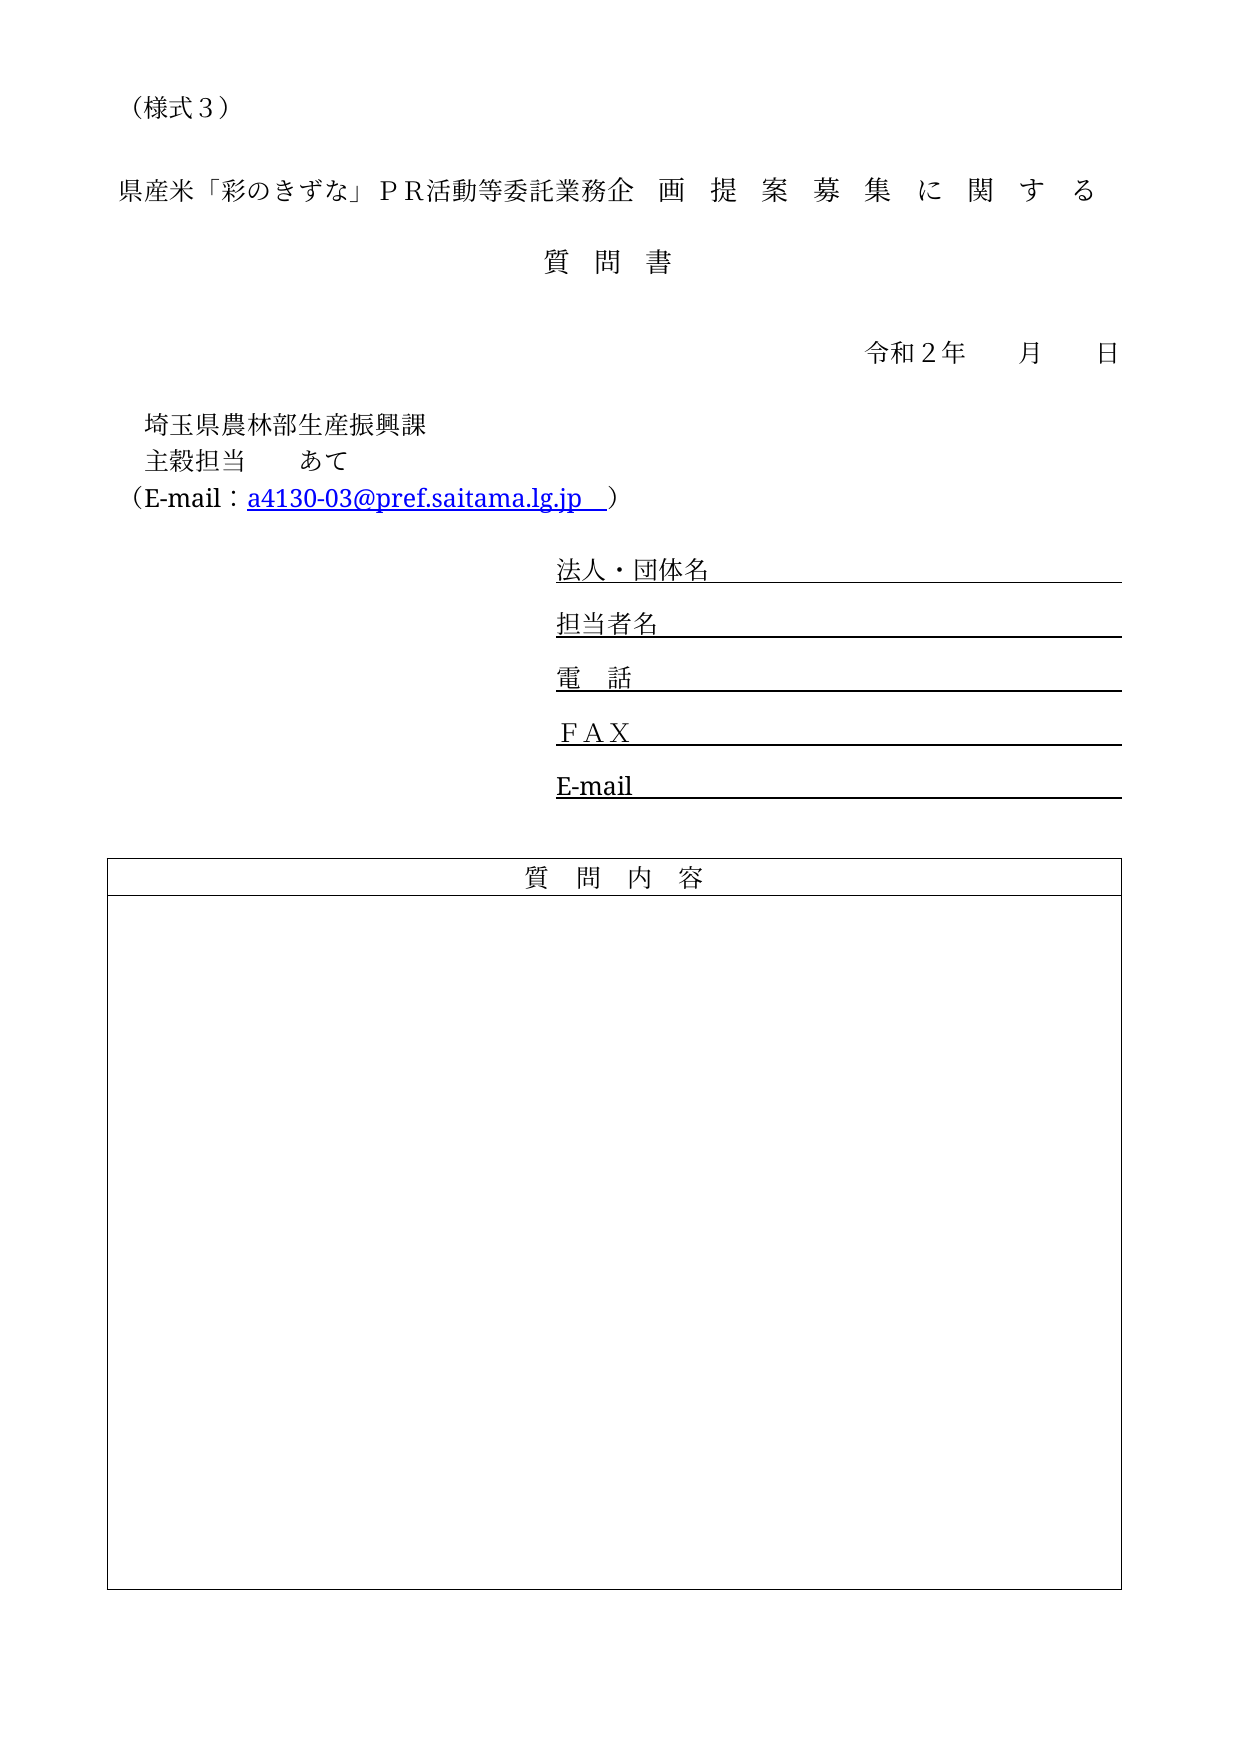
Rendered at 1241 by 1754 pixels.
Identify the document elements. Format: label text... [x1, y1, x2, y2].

text E-mail [118, 767, 1122, 804]
table_header 質 問 内 容 [108, 859, 1121, 895]
text 担当者名 [118, 605, 1122, 641]
text 主穀担当 あて [118, 442, 1122, 478]
text 埼玉県農林部生産振興課 [118, 406, 1122, 442]
text 令和２年 月 日 [118, 333, 1122, 369]
text 電 話 [118, 659, 1122, 695]
text （E-mail：a4130-03@pref.saitama.lg.jp） [118, 478, 1122, 514]
table_cell [108, 896, 1121, 1589]
text ＦＡＸ [118, 713, 1122, 749]
text 法人・団体名 [118, 551, 1122, 587]
text 県産米「彩のきずな」ＰＲ活動等委託業務企画提案募集に関する質問書 [118, 152, 1122, 297]
